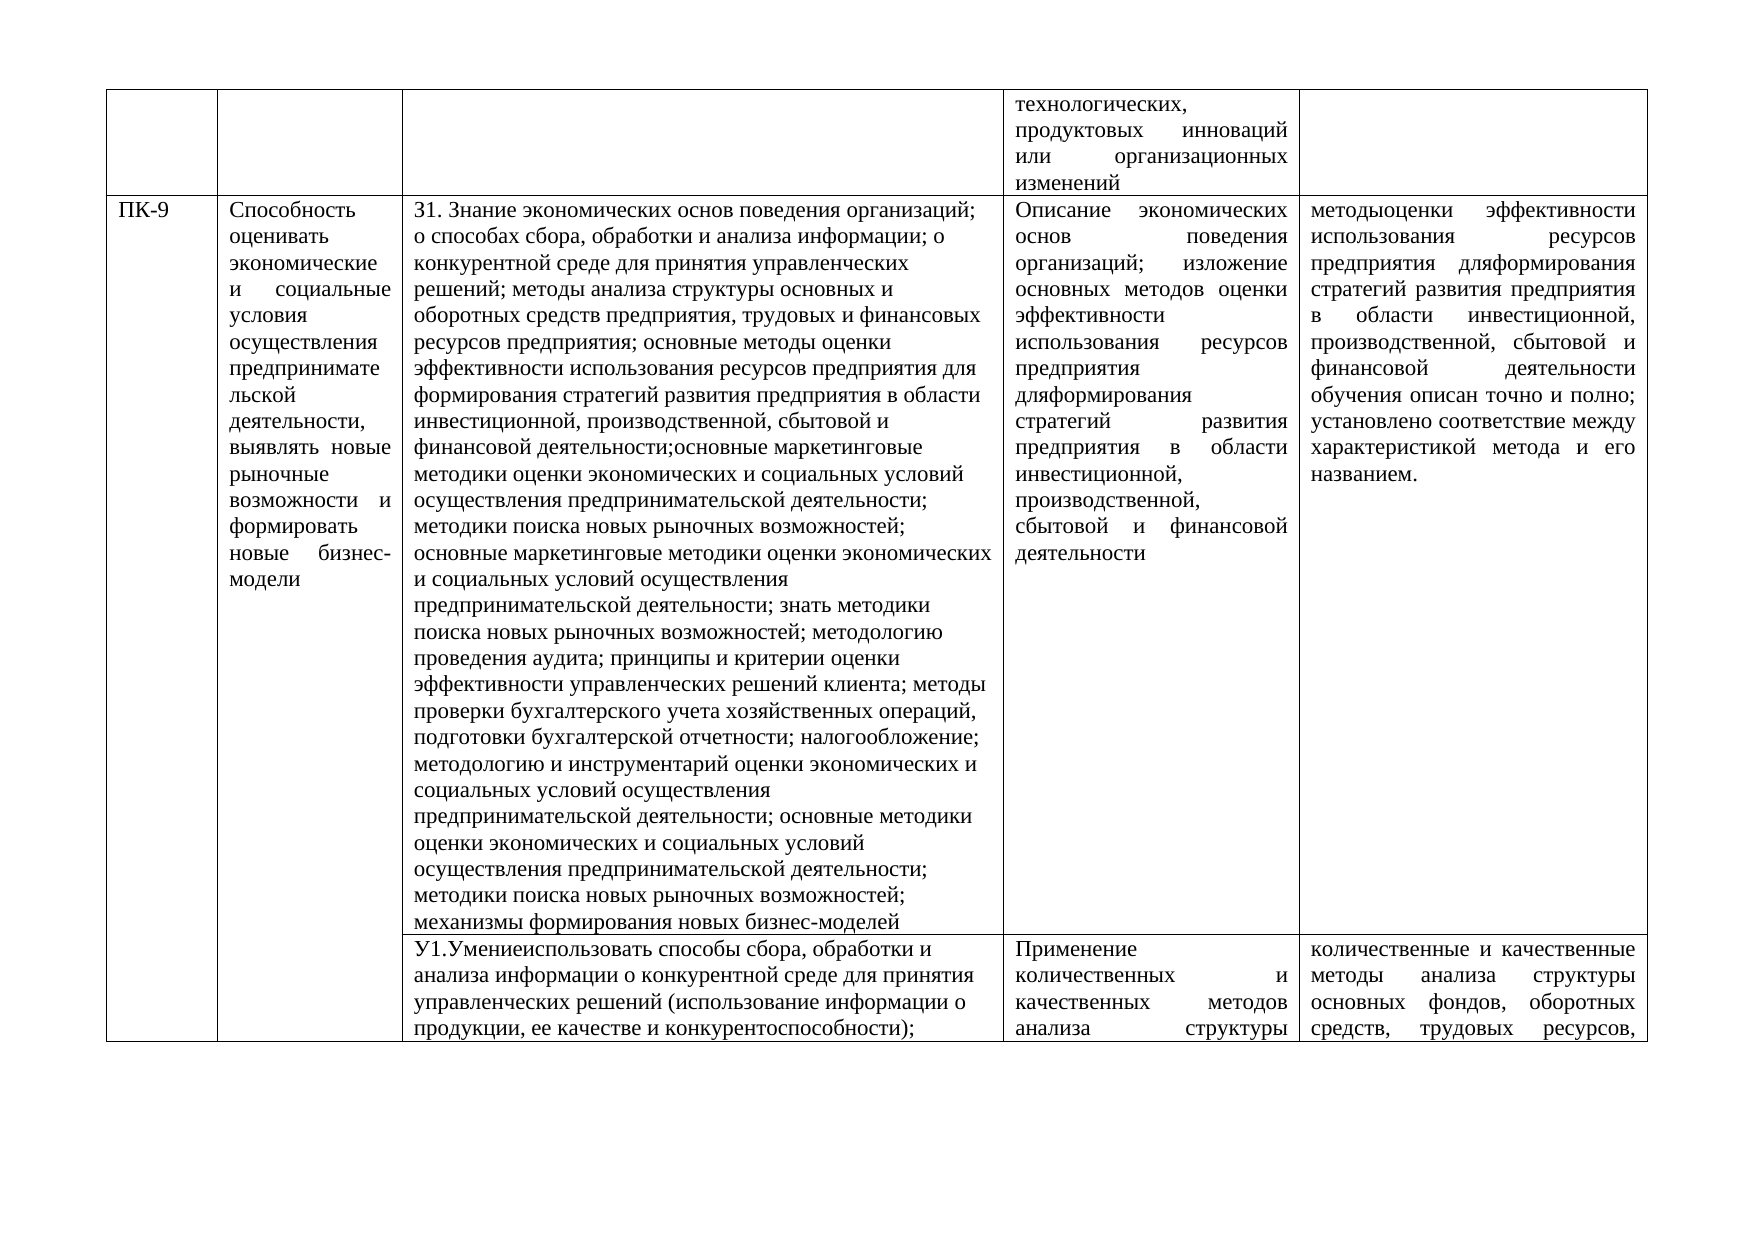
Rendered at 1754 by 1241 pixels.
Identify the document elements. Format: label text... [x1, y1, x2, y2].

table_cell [1300, 935, 1647, 1041]
table_cell Способность оценивать экономические и социальные условия осуществления предпринимательской деятельности, выявлять новые рыночные возможности и формировать новые бизнес-модели [218, 196, 402, 1041]
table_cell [1004, 935, 1299, 1041]
table_cell З1. Знание экономических основ поведения организаций; о способах сбора, обработки и анализа информации; о конкурентной среде для принятия управленческих решений; методы анализа структуры основных и оборотных средств предприятия, трудовых и финансовых ресурсов предприятия; основные методы оценки эффективности использования ресурсов предприятия для формирования стратегий развития предприятия в области инвестиционной, производственной, сбытовой и финансовой деятельности;основные маркетинговые методики оценки экономических и социальных условий осуществления предпринимательской деятельности; методики поиска новых рыночных возможностей; основные маркетинговые методики оценки экономических и социальных условий осуществления предпринимательской деятельности; знать методики поиска новых рыночных возможностей; методологию проведения аудита; принципы и критерии оценки эффективности управленческих решений клиента; методы проверки бухгалтерского учета хозяйственных операций, подготовки бухгалтерской отчетности; налогообложение; методологию и инструментарий оценки экономических и социальных условий осуществления предпринимательской деятельности; основные методики оценки экономических и социальных условий осуществления предпринимательской деятельности; методики поиска новых рыночных возможностей; механизмы формирования новых бизнес-моделей [403, 196, 1003, 934]
table_cell Описание экономических основ поведения организаций; изложение основных методов оценки эффективности использования ресурсов предприятия дляформирования стратегий развития предприятия в области инвестиционной, производственной, сбытовой и финансовой деятельности [1004, 196, 1299, 934]
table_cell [1004, 90, 1299, 195]
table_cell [403, 90, 1003, 195]
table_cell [403, 935, 1003, 1041]
table_cell методыоценки эффективности использования ресурсов предприятия дляформирования стратегий развития предприятия в области инвестиционной, производственной, сбытовой и финансовой деятельности обучения описан точно и полно; установлено соответствие между характеристикой метода и его названием. [1300, 196, 1647, 934]
table_cell [1300, 90, 1647, 195]
table_cell ПК-9 [107, 196, 217, 1041]
